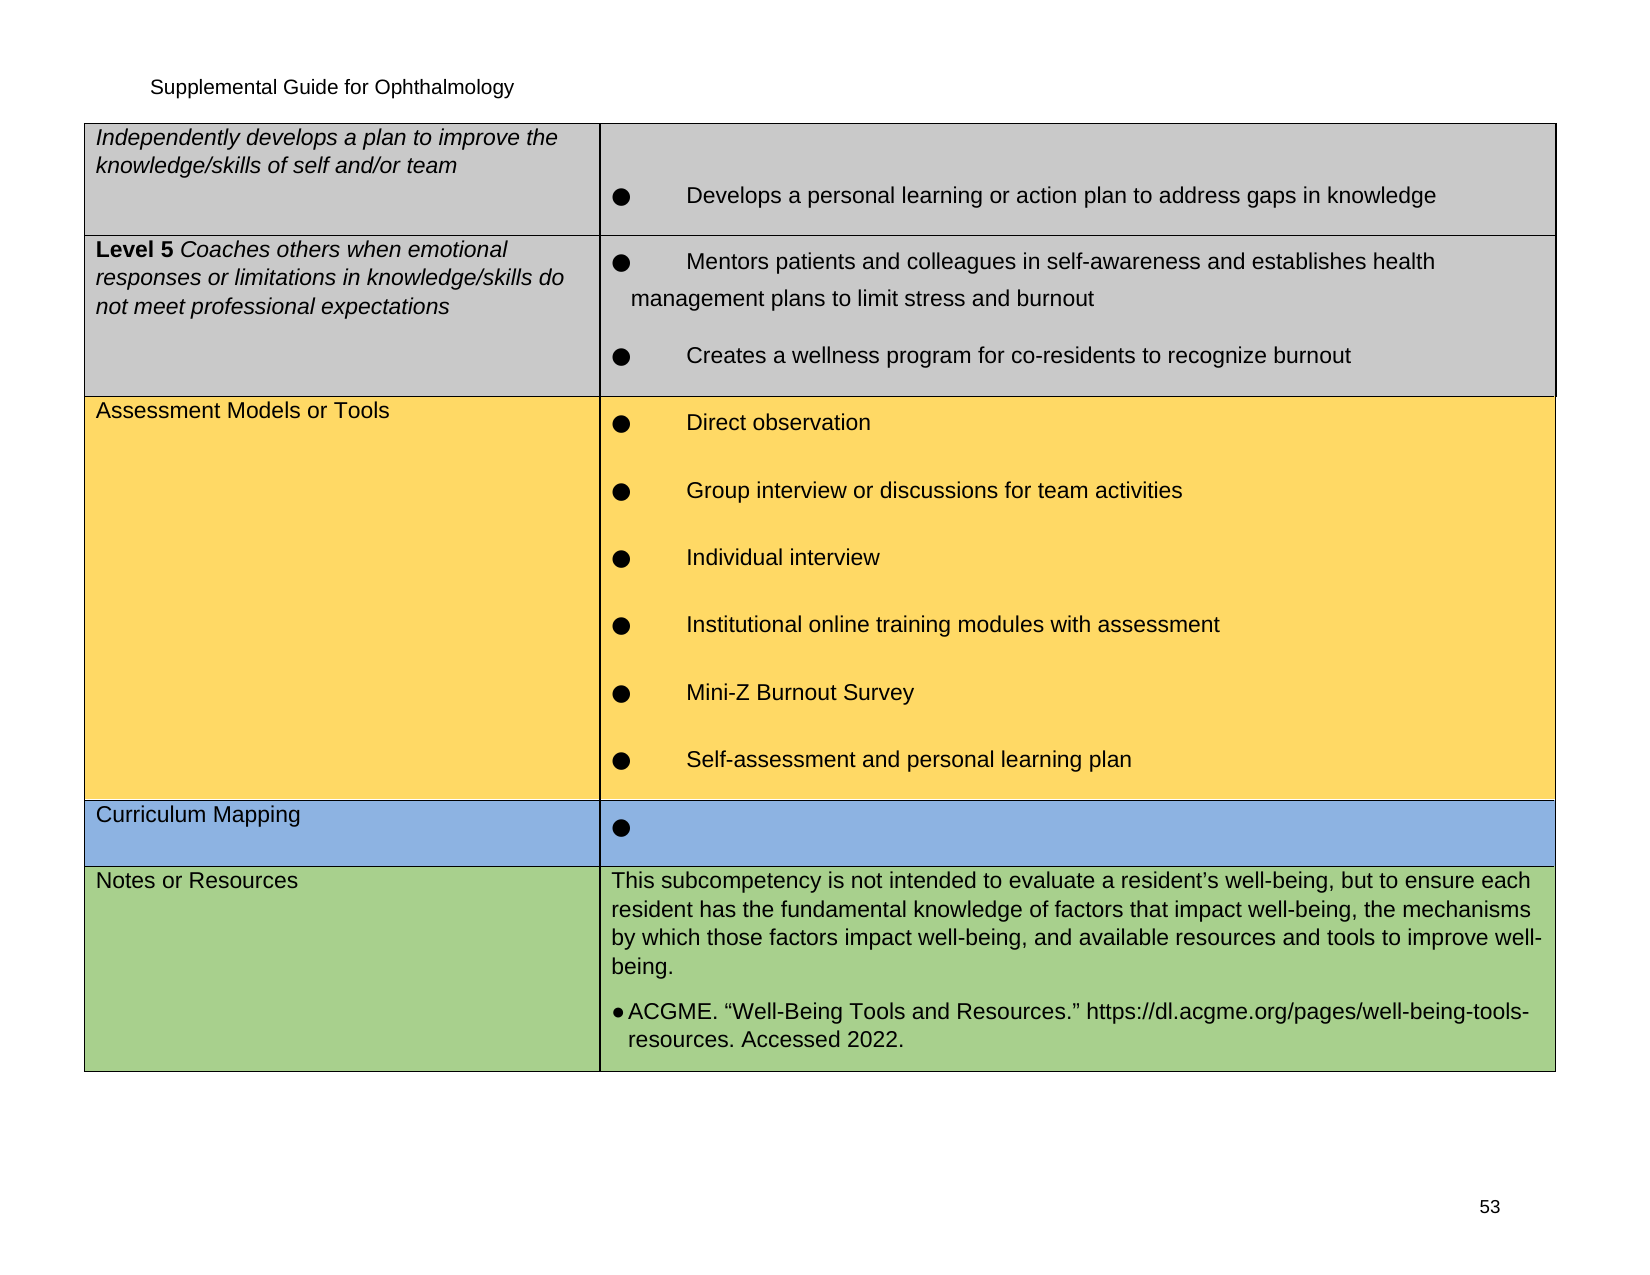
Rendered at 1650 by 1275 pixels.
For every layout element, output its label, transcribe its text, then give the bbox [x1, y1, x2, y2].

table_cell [601, 124, 1555, 235]
table_cell Level 5 Coaches others when emotional responses or limitations in knowledge/skills do not meet professional expectations [85, 236, 599, 396]
table_cell [601, 800, 1555, 866]
table_cell Assessment Models or Tools [85, 397, 599, 799]
table_cell Notes or Resources [85, 867, 599, 1071]
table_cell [85, 124, 599, 235]
table_cell Curriculum Mapping [85, 801, 599, 866]
table_cell Mentors patients and colleagues in self-awareness and establishes health management plans to limit stress and burnout Creates a wellness program for co-residents to recognize burnout [601, 236, 1555, 396]
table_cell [601, 866, 1555, 1071]
table_cell Direct observation Group interview or discussions for team activities Individual interview Institutional online training modules with assessment Mini-Z Burnout Survey Self-assessment and personal learning plan [601, 396, 1555, 799]
